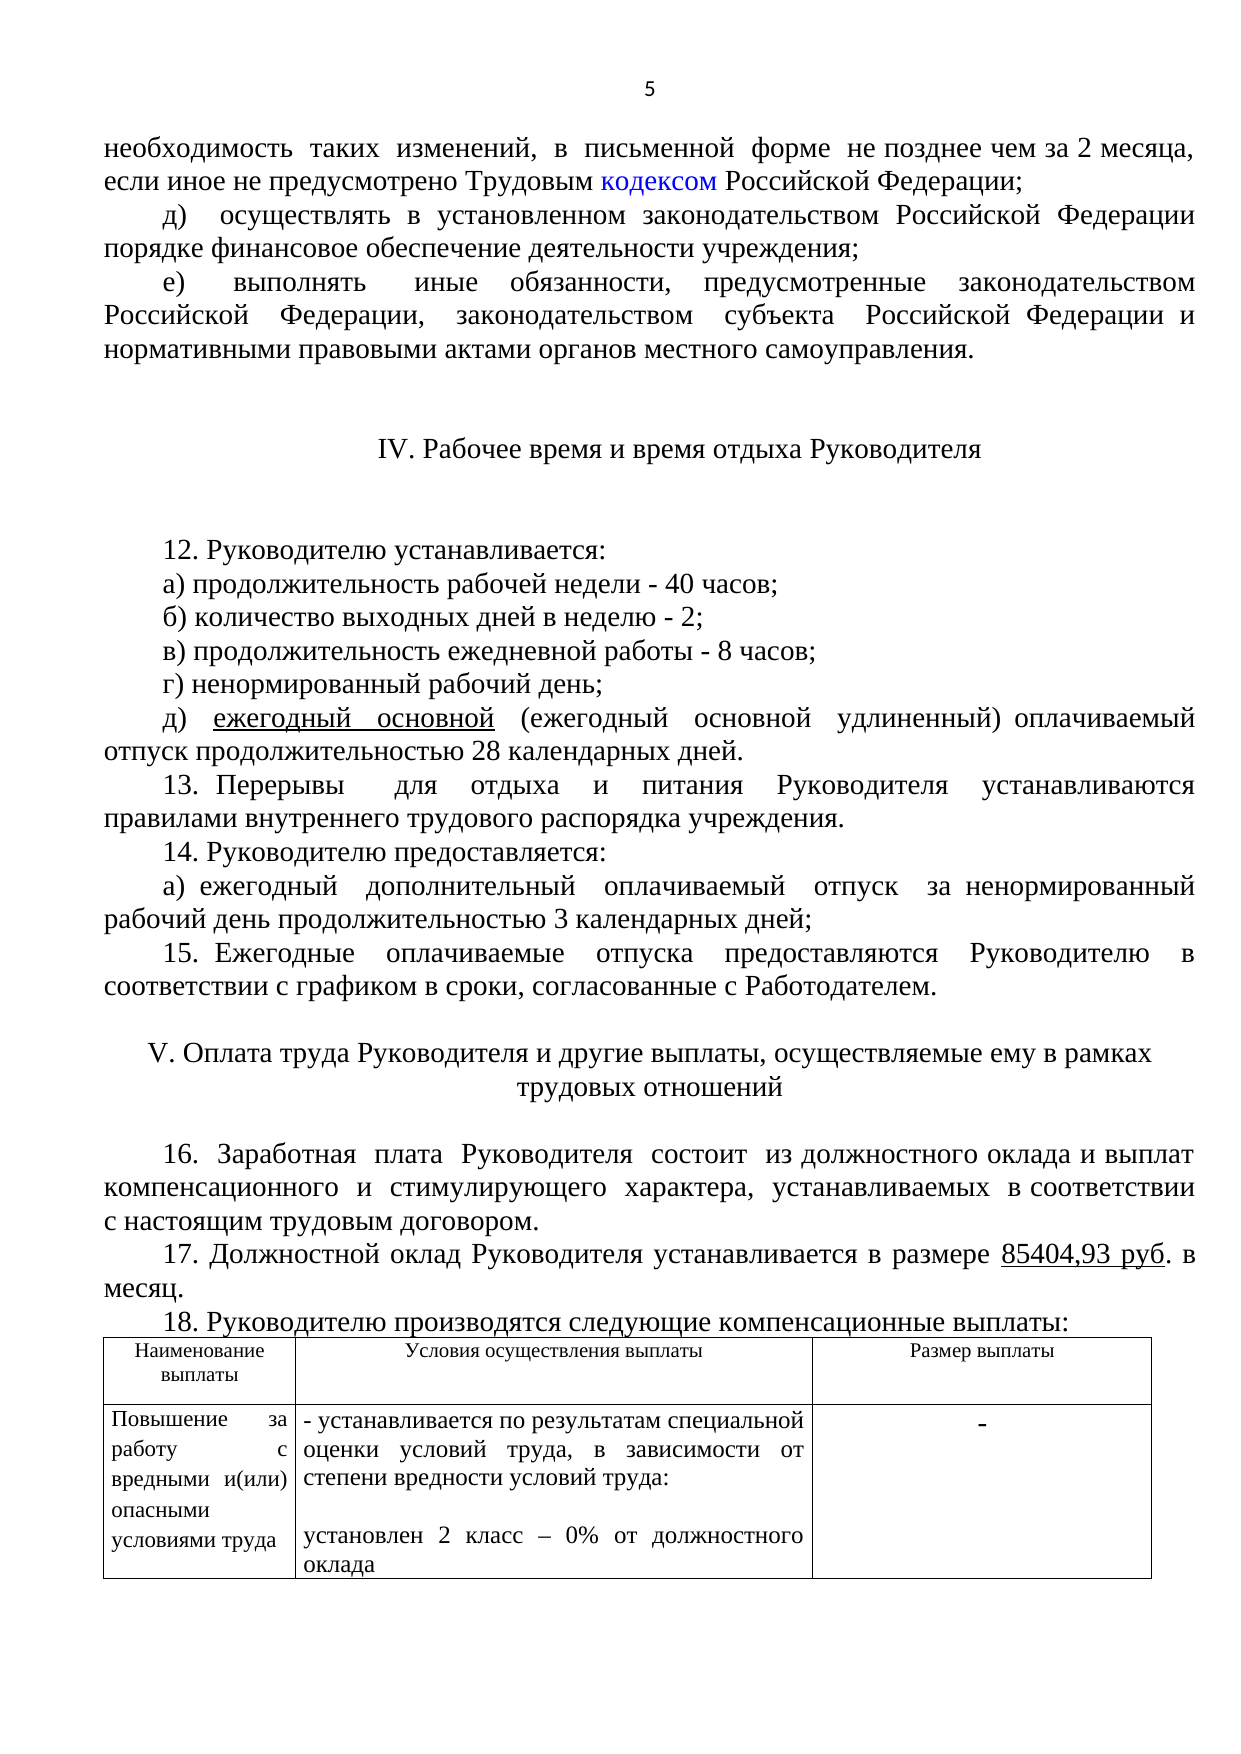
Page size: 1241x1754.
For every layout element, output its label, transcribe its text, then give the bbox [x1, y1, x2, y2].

text а) ежегодный дополнительный оплачиваемый отпуск за ненормированный рабочий день продолжительностью 3 календарных дней; [103, 868, 1196, 935]
text 12. Руководителю устанавливается: [103, 532, 1196, 566]
subtitle д) осуществлять в установленном законодательством Российской Федерации порядке финансовое обеспечение деятельности учреждения; [103, 197, 1196, 264]
text в) продолжительность ежедневной работы - 8 часов; [103, 633, 1196, 666]
text г) ненормированный рабочий день; [103, 666, 1196, 700]
table_cell - устанавливается по результатам специальной оценки условий труда, в зависимости от степени вредности условий труда: установлен 2 класс – 0% от должностного оклада [296, 1405, 812, 1577]
text 16. Заработная плата Руководителя состоит из должностного оклада и выплат компенсационного и стимулирующего характера, устанавливаемых в соответствии с настоящим трудовым договором. [103, 1136, 1196, 1237]
text V. Оплата труда Руководителя и другие выплаты, осуществляемые ему в рамках трудовых отношений [103, 1035, 1196, 1102]
table_header Условия осуществления выплаты [296, 1338, 812, 1404]
text д) ежегодный основной (ежегодный основной удлиненный) оплачиваемый отпуск продолжительностью 28 календарных дней. [103, 700, 1196, 767]
text а) продолжительность рабочей недели - 40 часов; [103, 566, 1196, 599]
subtitle е) выполнять иные обязанности, предусмотренные законодательством Российской Федерации, законодательством субъекта Российской Федерации и нормативными правовыми актами органов местного самоуправления. [103, 264, 1196, 364]
text 18. Руководителю производятся следующие компенсационные выплаты: [103, 1304, 1196, 1337]
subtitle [103, 130, 1196, 197]
text 17. Должностной оклад Руководителя устанавливается в размере 85404,93 руб. в месяц. [103, 1237, 1196, 1304]
table_cell - [813, 1405, 1151, 1577]
text б) количество выходных дней в неделю - 2; [103, 599, 1196, 633]
table_cell Повышение за работу с вредными и(или) опасными условиями труда [104, 1405, 295, 1577]
text 14. Руководителю предоставляется: [103, 834, 1196, 868]
text IV. Рабочее время и время отдыха Руководителя [103, 432, 1196, 465]
table_header Размер выплаты [813, 1338, 1151, 1404]
text 13. Перерывы для отдыха и питания Руководителя устанавливаются правилами внутреннего трудового распорядка учреждения. [103, 767, 1196, 834]
text 15. Ежегодные оплачиваемые отпуска предоставляются Руководителю в соответствии с графиком в сроки, согласованные с Работодателем. [103, 935, 1196, 1002]
table_header Наименование выплаты [104, 1338, 295, 1404]
